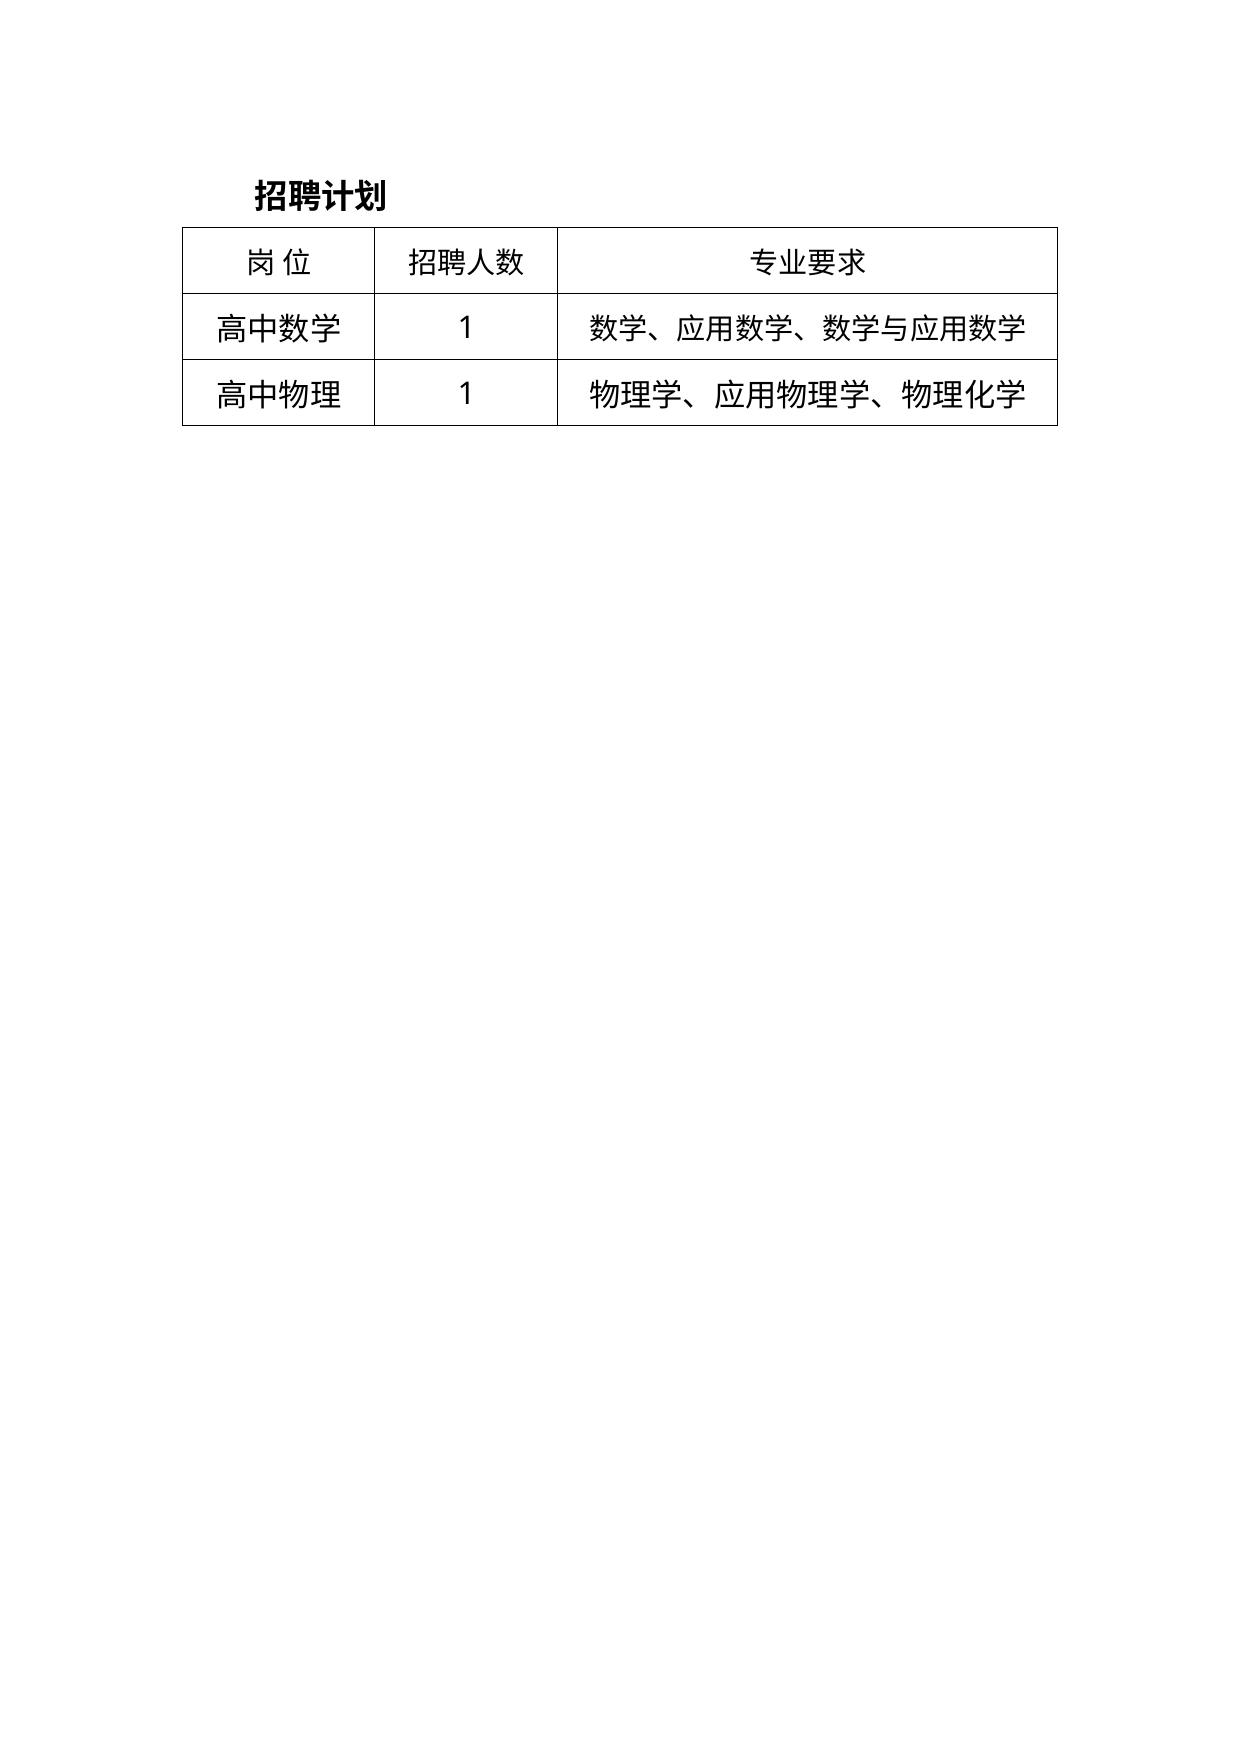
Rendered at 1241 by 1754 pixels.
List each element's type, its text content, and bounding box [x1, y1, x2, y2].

table_header 岗 位 [183, 228, 374, 293]
table_cell 高中物理 [183, 360, 374, 425]
table_header 专业要求 [558, 228, 1057, 293]
table_cell 高中数学 [183, 294, 374, 359]
table_cell 1 [375, 294, 557, 359]
table_cell 物理学、应用物理学、物理化学 [558, 360, 1057, 425]
text 招聘计划 [187, 162, 1053, 227]
table_cell 数学、应用数学、数学与应用数学 [558, 294, 1057, 359]
table_header 招聘人数 [375, 228, 557, 293]
table_cell 1 [375, 360, 557, 425]
